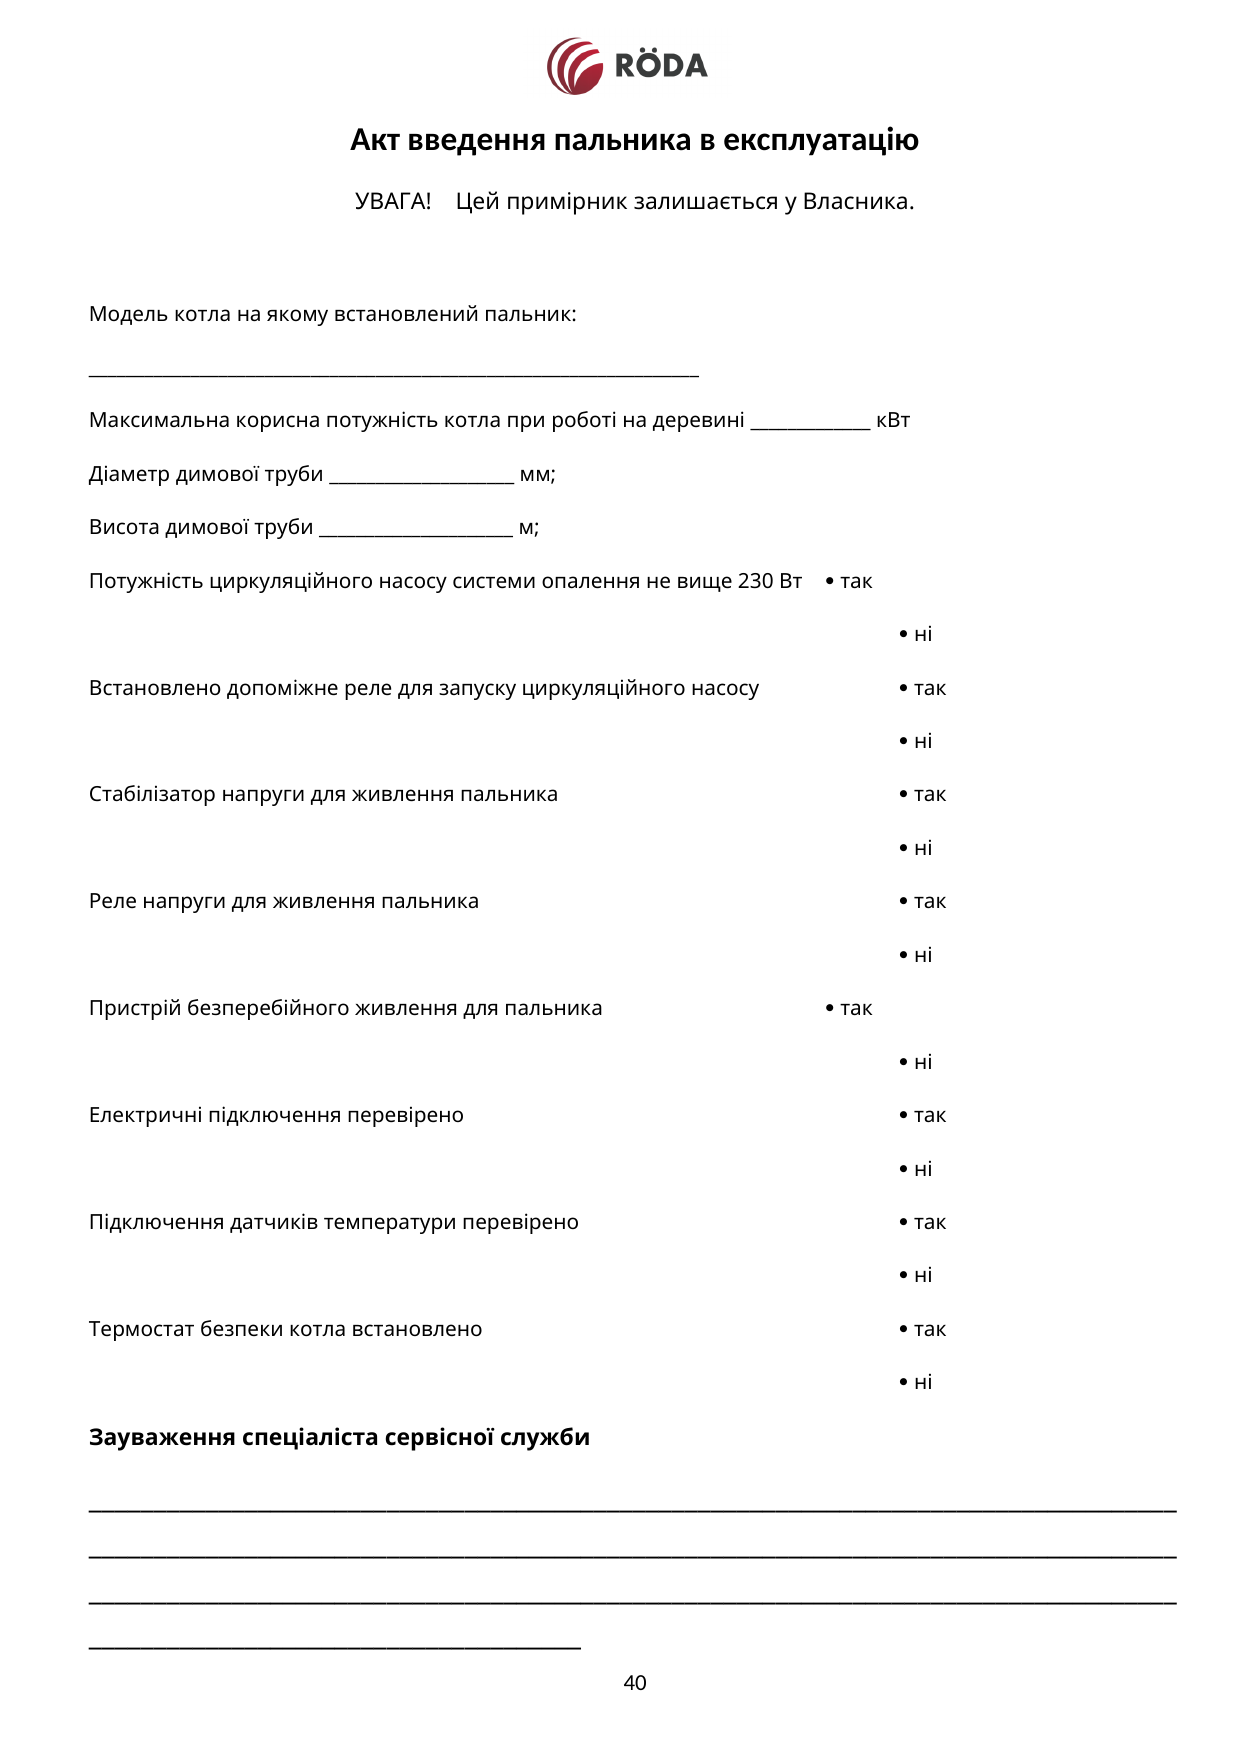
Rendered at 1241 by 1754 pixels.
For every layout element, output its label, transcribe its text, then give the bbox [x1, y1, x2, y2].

text ні [89, 726, 1181, 754]
text ні [89, 833, 1181, 861]
text ні [89, 1367, 1181, 1396]
text ні [89, 619, 1181, 648]
text ні [89, 1154, 1181, 1182]
text __________________________________________________________________________________________________________________________________________________________________________________________________________________________________________________________________________________________________ [89, 1478, 1181, 1654]
text Зауваження спеціаліста сервісної служби [89, 1421, 1181, 1452]
text УВАГА! Цей примірник залишається у Власника. [89, 185, 1181, 216]
text Модель котла на якому встановлений пальник: [89, 299, 1181, 327]
text ні [89, 940, 1181, 968]
text Висота димової труби _____________________ м; [89, 512, 1181, 541]
text ні [89, 1047, 1181, 1075]
text Встановлено допоміжне реле для запуску циркуляційного насосу так [89, 673, 1181, 701]
text Реле напруги для живлення пальника так [89, 886, 1181, 915]
text Максимальна корисна потужність котла при роботі на деревині _____________ кВт [89, 406, 1181, 434]
text __________________________________________________________________ [89, 352, 1181, 381]
text Діаметр димової труби ____________________ мм; [89, 459, 1181, 487]
text Електричні підключення перевірено так [89, 1100, 1181, 1129]
text Термостат безпеки котла встановлено так [89, 1314, 1181, 1342]
picture [522, 28, 732, 98]
text Акт введення пальника в експлуатацію [89, 117, 1181, 158]
text Пристрій безперебійного живлення для пальника так [89, 993, 1181, 1022]
text Потужність циркуляційного насосу системи опалення не вище 230 Вт так [89, 566, 1181, 594]
text ні [89, 1261, 1181, 1289]
text Стабілізатор напруги для живлення пальника так [89, 779, 1181, 808]
text Підключення датчиків температури перевірено так [89, 1207, 1181, 1236]
